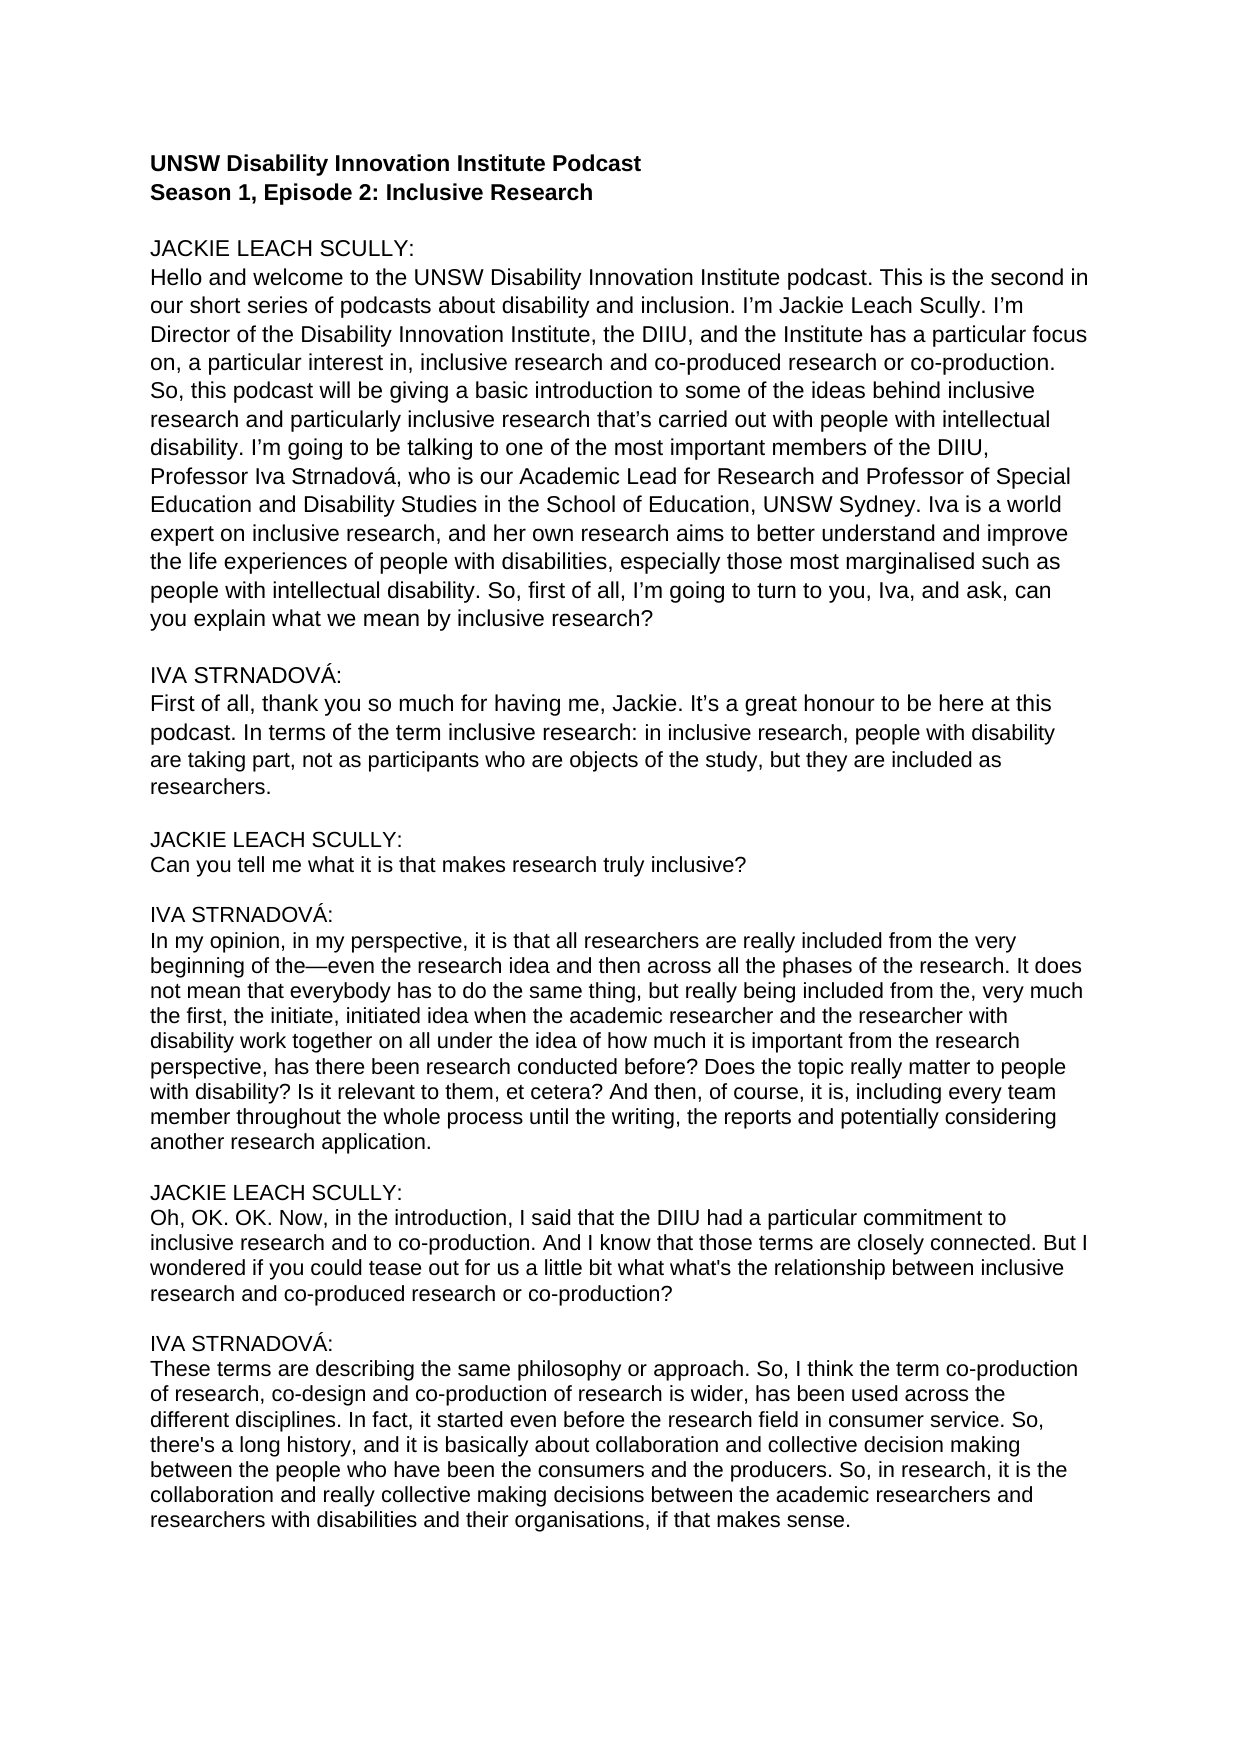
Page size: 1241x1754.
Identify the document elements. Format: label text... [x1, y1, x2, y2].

text In my opinion, in my perspective, it is that all researchers are really included from the very beginning of the—even the research idea and then across all the phases of the research. It does not mean that everybody has to do the same thing, but really being included from the, very much the first, the initiate, initiated idea when the academic researcher and the researcher with disability work together on all under the idea of how much it is important from the research perspective, has there been research conducted before? Does the topic really matter to people with disability? Is it relevant to them, et cetera? And then, of course, it is, including every team member throughout the whole process until the writing, the reports and potentially considering another research application. [150, 927, 1090, 1154]
text These terms are describing the same philosophy or approach. So, I think the term co-production of research, co-design and co-production of research is wider, has been used across the different disciplines. In fact, it started even before the research field in consumer service. So, there's a long history, and it is basically about collaboration and collective decision making between the people who have been the consumers and the producers. So, in research, it is the collaboration and really collective making decisions between the academic researchers and researchers with disabilities and their organisations, if that makes sense. [150, 1356, 1090, 1532]
text IVA STRNADOVÁ: [150, 902, 1090, 927]
text IVA STRNADOVÁ: [150, 1331, 1090, 1356]
text JACKIE LEACH SCULLY: [150, 1179, 1090, 1205]
text JACKIE LEACH SCULLY: [150, 827, 1090, 852]
text Season 1, Episode 2: Inclusive Research [150, 178, 1090, 205]
text IVA STRNADOVÁ: [150, 662, 1090, 688]
text Oh, OK. OK. Now, in the introduction, I said that the DIIU had a particular commitment to inclusive research and to co-production. And I know that those terms are closely connected. But I wondered if you could tease out for us a little bit what what's the relationship between inclusive research and co-produced research or co-production? [150, 1205, 1090, 1306]
text UNSW Disability Innovation Institute Podcast [150, 150, 1090, 176]
text JACKIE LEACH SCULLY: Hello and welcome to the UNSW Disability Innovation Institute podcast. This is the second in our short series of podcasts about disability and inclusion. I’m Jackie Leach Scully. I’m Director of the Disability Innovation Institute, the DIIU, and the Institute has a particular focus on, a particular interest in, inclusive research and co-produced research or co-production. So, this podcast will be giving a basic introduction to some of the ideas behind inclusive research and particularly inclusive research that’s carried out with people with intellectual disability. I’m going to be talking to one of the most important members of the DIIU, Professor Iva Strnadová, who is our Academic Lead for Research and Professor of Special Education and Disability Studies in the School of Education, UNSW Sydney. Iva is a world expert on inclusive research, and her own research aims to better understand and improve the life experiences of people with disabilities, especially those most marginalised such as people with intellectual disability. So, first of all, I’m going to turn to you, Iva, and ask, can you explain what we mean by inclusive research? [150, 235, 1090, 631]
text First of all, thank you so much for having me, Jackie. It’s a great honour to be here at this podcast. In terms of the term inclusive research: in inclusive research, people with disability are taking part, not as participants who are objects of the study, but they are included as researchers. [150, 690, 1090, 799]
text Can you tell me what it is that makes research truly inclusive? [150, 852, 1090, 877]
